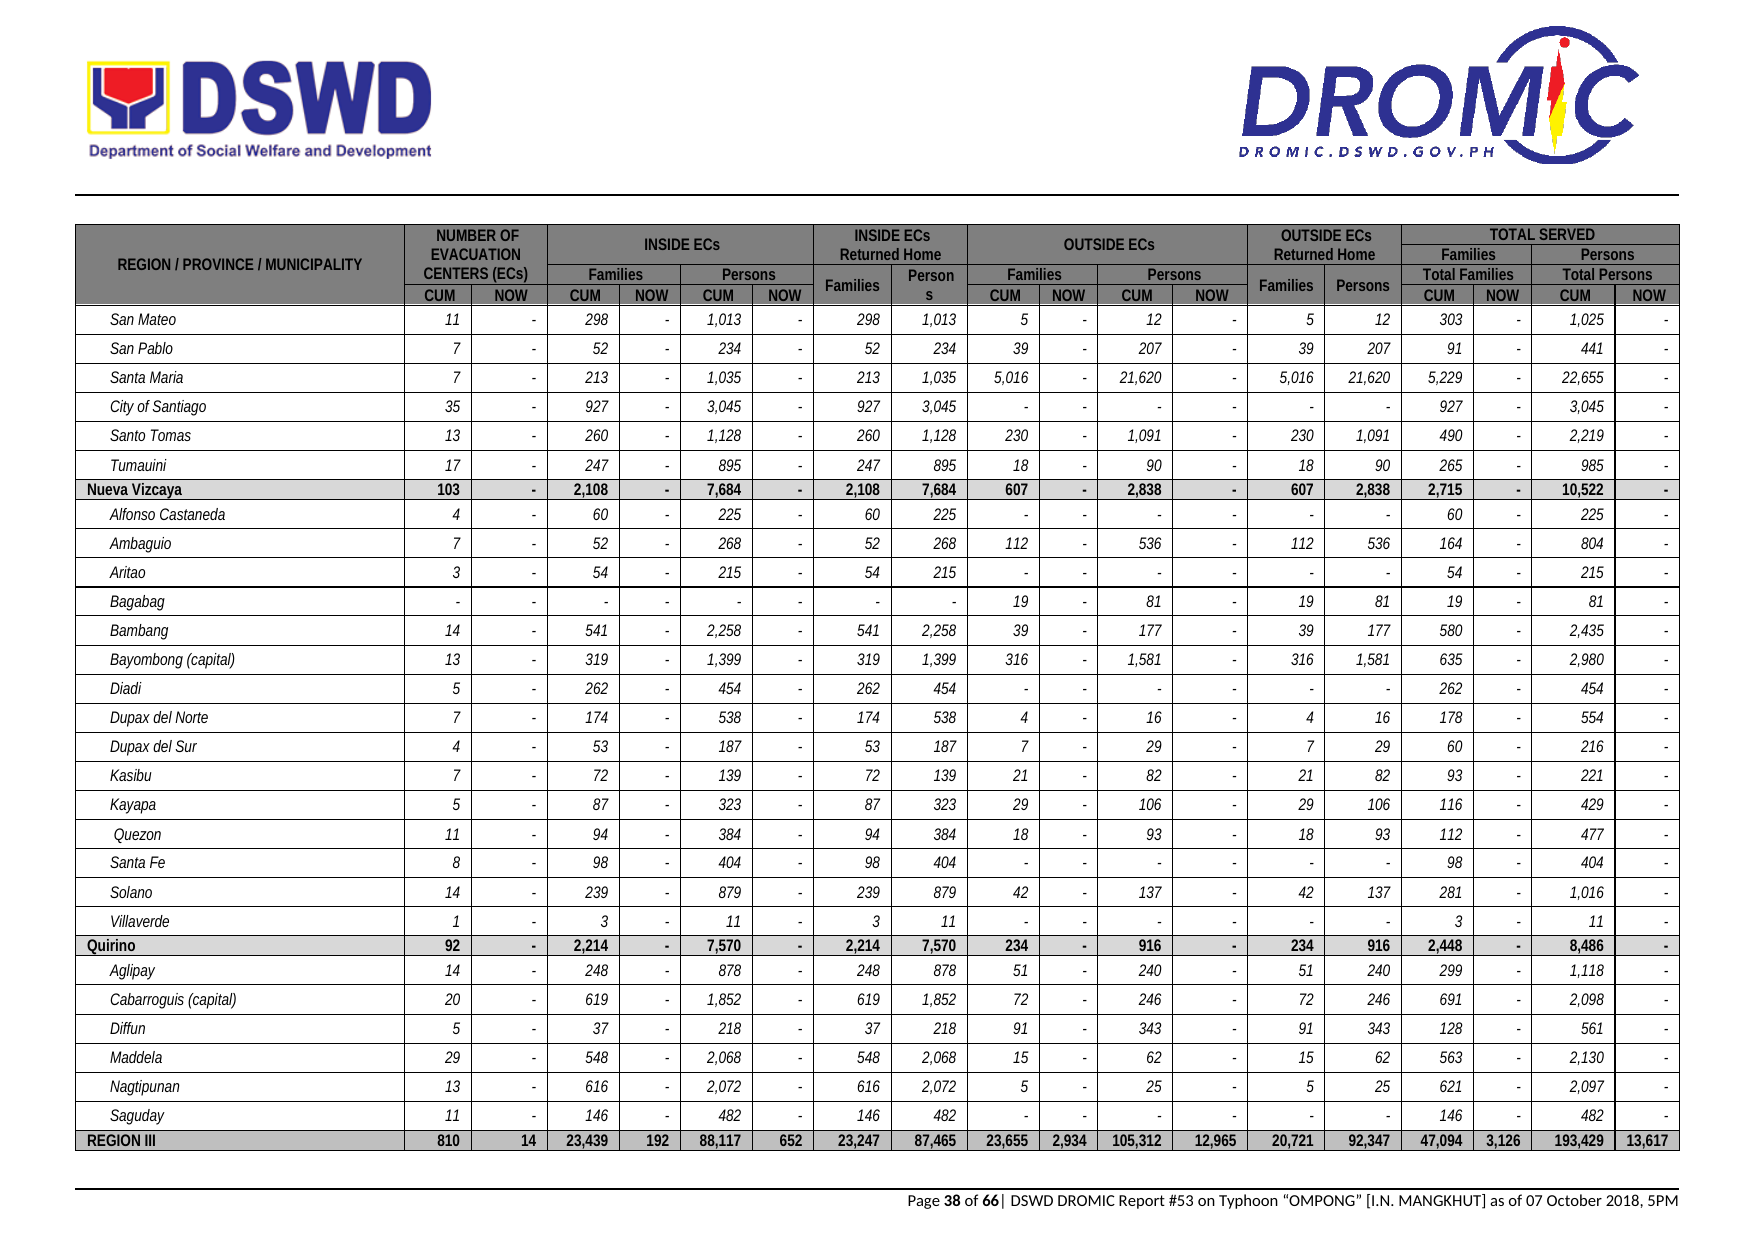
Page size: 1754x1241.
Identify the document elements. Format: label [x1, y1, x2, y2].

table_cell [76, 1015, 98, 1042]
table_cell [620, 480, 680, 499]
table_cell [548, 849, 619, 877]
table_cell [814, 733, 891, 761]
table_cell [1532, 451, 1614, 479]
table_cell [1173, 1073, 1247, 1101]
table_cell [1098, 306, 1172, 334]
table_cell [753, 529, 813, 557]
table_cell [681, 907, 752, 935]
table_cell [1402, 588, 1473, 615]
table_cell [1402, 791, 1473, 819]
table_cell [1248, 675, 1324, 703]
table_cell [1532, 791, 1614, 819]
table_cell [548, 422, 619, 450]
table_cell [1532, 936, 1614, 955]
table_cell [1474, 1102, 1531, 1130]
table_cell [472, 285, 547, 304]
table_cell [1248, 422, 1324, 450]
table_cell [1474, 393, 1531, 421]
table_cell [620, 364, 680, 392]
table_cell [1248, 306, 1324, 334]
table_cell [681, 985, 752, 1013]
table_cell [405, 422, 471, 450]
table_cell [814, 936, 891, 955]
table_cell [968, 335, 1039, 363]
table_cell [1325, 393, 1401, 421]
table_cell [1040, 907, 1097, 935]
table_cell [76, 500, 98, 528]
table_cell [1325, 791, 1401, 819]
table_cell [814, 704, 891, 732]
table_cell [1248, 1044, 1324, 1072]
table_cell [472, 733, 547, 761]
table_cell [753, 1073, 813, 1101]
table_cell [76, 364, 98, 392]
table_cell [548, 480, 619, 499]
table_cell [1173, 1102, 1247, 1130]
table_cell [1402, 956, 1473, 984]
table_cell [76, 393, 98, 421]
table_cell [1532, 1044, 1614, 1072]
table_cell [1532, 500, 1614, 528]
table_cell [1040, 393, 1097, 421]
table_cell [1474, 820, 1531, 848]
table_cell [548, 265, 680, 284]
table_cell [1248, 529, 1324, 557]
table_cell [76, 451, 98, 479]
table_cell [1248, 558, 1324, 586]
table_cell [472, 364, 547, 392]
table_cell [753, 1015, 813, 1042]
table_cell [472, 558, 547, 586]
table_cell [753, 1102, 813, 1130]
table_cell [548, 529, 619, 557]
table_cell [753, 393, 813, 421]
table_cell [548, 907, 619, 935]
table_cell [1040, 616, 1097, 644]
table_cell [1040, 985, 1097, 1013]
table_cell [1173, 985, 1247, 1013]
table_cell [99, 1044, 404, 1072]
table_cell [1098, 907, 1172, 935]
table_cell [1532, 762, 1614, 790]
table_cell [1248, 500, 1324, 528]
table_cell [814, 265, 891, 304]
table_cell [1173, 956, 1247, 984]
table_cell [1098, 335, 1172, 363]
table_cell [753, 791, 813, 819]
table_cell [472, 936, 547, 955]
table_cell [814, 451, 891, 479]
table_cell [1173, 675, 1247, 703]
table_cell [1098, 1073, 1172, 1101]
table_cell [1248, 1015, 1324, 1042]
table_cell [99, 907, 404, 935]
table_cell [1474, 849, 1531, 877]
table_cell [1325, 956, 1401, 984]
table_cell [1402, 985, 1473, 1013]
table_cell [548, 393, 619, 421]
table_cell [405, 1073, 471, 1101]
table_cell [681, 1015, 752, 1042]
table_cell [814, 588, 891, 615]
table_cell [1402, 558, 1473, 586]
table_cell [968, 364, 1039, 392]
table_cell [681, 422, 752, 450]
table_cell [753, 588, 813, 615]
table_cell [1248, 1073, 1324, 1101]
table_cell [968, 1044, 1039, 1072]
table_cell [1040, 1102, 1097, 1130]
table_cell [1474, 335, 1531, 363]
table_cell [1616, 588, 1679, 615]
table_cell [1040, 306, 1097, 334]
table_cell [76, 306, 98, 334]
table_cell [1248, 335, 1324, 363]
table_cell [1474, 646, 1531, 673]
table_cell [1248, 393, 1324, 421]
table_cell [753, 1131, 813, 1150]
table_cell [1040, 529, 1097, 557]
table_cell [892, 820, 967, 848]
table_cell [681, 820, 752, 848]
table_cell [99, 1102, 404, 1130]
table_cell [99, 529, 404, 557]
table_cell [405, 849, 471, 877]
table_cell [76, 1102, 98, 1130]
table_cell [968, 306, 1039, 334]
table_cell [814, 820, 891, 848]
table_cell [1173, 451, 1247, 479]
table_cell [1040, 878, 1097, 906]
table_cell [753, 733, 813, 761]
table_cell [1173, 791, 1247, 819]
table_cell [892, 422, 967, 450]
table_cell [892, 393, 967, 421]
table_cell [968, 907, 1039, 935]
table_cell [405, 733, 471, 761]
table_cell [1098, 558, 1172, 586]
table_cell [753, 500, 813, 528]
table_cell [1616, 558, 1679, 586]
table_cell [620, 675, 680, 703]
picture [75, 58, 444, 164]
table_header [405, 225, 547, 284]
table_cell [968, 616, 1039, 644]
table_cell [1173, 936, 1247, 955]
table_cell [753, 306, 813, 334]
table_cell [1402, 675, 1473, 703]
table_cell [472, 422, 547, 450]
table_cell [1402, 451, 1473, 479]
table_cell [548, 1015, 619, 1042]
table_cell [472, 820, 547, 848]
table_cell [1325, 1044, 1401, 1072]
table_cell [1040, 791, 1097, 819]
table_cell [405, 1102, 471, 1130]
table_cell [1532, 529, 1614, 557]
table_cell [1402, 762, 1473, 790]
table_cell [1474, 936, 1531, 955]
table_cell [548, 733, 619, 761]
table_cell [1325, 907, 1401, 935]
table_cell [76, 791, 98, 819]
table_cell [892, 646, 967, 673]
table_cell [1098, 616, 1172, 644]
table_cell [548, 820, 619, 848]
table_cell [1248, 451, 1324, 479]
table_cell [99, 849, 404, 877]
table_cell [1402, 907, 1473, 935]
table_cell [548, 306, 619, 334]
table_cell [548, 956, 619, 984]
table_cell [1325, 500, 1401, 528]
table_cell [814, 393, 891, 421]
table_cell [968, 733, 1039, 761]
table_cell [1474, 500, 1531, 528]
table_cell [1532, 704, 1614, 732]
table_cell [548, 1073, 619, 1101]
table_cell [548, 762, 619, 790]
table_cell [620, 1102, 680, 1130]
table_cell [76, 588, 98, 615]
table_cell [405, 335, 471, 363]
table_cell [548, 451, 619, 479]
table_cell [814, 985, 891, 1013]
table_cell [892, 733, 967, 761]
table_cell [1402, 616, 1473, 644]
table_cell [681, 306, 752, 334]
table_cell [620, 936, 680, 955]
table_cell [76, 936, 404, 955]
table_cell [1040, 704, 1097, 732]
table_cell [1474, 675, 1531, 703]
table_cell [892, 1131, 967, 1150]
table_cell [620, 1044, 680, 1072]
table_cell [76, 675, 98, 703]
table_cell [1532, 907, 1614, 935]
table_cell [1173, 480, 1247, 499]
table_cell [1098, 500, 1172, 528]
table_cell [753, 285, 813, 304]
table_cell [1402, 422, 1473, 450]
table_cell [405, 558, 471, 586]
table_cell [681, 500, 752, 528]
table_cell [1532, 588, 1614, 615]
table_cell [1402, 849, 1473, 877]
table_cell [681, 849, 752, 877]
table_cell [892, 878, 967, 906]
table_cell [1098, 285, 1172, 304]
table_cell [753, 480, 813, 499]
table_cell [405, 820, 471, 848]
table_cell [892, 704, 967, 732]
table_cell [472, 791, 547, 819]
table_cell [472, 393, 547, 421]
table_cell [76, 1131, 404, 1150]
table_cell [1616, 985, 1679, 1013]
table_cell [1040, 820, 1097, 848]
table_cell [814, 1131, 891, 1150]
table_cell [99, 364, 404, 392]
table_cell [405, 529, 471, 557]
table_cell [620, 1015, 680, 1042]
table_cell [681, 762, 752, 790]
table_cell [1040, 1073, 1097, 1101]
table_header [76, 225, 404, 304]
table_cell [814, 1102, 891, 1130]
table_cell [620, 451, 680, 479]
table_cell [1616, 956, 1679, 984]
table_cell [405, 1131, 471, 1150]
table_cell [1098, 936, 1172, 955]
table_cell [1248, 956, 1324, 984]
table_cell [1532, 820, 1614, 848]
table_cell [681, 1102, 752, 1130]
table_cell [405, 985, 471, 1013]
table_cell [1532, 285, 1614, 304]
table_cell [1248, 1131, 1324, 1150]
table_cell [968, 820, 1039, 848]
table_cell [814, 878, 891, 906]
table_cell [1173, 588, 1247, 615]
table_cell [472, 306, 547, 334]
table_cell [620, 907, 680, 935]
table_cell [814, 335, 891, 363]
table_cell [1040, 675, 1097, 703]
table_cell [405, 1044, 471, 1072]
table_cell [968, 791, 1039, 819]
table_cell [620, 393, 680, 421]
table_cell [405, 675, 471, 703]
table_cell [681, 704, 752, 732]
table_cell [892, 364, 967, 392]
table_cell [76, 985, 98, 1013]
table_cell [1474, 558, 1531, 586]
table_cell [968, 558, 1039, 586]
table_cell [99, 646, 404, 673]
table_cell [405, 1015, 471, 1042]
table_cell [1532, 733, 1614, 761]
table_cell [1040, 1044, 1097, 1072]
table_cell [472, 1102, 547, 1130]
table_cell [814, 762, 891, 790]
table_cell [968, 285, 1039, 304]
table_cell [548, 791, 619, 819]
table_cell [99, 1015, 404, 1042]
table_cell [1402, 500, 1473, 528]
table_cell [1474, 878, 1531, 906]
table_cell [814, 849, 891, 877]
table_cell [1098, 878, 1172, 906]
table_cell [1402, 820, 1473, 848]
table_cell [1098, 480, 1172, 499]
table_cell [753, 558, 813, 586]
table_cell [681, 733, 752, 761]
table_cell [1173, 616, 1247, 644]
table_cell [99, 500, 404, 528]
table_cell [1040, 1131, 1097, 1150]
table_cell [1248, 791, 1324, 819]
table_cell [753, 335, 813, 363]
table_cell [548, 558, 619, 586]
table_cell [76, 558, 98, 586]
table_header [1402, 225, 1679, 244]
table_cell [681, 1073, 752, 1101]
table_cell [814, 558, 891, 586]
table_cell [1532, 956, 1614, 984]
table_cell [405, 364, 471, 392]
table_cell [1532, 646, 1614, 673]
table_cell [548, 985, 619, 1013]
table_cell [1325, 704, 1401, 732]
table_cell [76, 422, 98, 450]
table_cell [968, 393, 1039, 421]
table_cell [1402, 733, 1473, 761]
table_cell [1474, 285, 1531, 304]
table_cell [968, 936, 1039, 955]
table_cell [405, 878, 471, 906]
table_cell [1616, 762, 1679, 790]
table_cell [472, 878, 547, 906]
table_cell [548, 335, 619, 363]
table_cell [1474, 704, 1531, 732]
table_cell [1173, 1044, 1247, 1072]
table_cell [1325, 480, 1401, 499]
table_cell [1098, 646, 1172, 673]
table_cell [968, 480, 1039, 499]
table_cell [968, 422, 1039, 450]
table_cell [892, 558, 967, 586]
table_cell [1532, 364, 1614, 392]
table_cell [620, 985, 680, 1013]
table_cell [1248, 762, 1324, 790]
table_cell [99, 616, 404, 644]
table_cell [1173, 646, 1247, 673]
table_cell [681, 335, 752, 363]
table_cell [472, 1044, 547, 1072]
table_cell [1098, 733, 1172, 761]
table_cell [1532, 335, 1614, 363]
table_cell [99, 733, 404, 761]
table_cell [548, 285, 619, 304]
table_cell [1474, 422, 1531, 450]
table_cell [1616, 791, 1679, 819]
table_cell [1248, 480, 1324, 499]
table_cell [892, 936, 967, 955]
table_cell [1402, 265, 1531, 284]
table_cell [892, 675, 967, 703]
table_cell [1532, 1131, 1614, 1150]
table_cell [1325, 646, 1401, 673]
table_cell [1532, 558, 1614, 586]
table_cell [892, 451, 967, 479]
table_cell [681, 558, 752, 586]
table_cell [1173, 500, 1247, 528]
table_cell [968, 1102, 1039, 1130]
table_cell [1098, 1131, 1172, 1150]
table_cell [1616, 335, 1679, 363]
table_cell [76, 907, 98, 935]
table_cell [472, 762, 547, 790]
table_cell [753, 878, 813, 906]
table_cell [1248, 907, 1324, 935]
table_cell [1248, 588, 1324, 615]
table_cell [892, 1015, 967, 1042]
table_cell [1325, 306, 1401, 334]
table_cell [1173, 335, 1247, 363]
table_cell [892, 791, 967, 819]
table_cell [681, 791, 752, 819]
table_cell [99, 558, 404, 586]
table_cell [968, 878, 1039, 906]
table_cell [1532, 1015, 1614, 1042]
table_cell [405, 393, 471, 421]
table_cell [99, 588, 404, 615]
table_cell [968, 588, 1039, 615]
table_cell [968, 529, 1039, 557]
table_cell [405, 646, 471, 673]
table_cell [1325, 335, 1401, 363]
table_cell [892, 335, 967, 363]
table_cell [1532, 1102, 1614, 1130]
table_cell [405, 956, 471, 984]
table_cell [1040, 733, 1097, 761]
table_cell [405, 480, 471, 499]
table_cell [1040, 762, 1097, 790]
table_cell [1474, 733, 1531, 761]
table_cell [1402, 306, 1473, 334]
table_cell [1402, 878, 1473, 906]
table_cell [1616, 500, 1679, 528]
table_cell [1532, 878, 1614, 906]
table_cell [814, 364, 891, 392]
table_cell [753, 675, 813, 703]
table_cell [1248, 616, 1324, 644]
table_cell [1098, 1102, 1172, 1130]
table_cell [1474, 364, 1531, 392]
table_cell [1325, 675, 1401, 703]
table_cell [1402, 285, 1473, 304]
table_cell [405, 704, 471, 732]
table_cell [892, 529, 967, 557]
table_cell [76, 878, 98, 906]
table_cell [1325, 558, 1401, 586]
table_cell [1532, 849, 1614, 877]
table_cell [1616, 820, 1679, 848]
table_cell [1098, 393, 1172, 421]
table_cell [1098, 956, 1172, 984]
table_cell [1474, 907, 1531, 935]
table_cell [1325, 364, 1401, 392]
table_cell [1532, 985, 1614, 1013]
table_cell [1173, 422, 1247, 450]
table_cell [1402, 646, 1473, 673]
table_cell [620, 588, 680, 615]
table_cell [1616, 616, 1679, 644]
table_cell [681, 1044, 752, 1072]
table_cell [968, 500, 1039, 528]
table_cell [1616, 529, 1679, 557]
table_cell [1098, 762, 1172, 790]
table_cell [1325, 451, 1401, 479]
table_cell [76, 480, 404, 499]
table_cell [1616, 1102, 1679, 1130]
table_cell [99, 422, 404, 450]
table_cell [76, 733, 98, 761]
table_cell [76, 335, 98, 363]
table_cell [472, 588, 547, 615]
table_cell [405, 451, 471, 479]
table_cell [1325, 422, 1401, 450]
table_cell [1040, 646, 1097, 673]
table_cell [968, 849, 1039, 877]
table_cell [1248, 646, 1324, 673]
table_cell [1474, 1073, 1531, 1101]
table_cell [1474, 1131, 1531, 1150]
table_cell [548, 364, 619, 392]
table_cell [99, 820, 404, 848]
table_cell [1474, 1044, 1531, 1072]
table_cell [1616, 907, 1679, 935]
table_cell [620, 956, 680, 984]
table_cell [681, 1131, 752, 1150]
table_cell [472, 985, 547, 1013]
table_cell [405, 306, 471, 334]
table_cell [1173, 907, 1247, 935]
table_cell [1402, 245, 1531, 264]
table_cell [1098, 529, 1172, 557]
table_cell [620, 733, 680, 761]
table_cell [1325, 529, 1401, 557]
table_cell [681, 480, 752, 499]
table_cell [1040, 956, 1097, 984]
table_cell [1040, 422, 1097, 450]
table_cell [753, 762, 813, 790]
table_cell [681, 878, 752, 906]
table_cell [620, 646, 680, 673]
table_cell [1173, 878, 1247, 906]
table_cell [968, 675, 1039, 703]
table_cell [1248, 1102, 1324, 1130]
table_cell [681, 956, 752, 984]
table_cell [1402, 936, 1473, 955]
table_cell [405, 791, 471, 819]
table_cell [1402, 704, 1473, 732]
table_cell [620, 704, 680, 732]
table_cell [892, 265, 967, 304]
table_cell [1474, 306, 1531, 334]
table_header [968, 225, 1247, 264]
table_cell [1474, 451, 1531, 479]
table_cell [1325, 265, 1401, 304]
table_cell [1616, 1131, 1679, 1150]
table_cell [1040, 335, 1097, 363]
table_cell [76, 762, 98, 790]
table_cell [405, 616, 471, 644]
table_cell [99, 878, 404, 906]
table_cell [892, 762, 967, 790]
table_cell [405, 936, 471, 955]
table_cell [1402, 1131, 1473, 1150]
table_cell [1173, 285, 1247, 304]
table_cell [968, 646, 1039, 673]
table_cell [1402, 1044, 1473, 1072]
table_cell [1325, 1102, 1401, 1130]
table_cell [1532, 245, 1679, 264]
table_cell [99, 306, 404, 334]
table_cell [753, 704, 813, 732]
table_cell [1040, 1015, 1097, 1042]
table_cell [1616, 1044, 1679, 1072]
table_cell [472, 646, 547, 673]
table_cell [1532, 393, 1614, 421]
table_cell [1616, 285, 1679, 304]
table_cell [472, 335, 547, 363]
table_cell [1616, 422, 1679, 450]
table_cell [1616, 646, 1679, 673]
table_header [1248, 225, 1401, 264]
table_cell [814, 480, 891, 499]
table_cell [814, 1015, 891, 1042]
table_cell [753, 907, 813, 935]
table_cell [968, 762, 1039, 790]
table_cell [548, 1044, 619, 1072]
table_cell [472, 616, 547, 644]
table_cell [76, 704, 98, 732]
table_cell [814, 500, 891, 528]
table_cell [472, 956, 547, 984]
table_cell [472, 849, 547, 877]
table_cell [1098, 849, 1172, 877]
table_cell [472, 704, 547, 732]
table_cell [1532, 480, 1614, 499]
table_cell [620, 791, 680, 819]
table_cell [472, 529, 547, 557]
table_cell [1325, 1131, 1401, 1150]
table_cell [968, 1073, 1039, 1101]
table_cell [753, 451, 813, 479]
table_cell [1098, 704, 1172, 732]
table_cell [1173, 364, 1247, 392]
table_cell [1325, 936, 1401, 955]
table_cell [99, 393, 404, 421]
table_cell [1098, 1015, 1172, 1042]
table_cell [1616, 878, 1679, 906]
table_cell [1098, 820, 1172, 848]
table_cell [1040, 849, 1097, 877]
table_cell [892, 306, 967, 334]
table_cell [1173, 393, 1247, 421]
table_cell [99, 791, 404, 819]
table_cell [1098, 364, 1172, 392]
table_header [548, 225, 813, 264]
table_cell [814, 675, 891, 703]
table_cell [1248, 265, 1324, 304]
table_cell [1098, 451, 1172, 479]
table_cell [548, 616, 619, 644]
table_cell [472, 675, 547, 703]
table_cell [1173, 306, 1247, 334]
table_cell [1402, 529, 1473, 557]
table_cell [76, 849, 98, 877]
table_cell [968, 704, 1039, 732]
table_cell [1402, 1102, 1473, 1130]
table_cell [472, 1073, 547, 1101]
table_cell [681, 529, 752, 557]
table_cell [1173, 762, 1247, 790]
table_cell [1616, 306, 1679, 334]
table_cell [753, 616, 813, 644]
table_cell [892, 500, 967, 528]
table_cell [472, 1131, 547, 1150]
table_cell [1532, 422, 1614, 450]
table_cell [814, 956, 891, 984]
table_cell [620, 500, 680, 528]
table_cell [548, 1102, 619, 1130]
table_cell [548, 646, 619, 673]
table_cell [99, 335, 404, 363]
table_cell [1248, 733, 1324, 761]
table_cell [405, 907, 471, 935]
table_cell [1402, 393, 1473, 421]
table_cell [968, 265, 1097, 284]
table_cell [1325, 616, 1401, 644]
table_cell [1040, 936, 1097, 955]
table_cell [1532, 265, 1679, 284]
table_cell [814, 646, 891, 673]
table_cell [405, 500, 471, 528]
picture [1231, 25, 1644, 163]
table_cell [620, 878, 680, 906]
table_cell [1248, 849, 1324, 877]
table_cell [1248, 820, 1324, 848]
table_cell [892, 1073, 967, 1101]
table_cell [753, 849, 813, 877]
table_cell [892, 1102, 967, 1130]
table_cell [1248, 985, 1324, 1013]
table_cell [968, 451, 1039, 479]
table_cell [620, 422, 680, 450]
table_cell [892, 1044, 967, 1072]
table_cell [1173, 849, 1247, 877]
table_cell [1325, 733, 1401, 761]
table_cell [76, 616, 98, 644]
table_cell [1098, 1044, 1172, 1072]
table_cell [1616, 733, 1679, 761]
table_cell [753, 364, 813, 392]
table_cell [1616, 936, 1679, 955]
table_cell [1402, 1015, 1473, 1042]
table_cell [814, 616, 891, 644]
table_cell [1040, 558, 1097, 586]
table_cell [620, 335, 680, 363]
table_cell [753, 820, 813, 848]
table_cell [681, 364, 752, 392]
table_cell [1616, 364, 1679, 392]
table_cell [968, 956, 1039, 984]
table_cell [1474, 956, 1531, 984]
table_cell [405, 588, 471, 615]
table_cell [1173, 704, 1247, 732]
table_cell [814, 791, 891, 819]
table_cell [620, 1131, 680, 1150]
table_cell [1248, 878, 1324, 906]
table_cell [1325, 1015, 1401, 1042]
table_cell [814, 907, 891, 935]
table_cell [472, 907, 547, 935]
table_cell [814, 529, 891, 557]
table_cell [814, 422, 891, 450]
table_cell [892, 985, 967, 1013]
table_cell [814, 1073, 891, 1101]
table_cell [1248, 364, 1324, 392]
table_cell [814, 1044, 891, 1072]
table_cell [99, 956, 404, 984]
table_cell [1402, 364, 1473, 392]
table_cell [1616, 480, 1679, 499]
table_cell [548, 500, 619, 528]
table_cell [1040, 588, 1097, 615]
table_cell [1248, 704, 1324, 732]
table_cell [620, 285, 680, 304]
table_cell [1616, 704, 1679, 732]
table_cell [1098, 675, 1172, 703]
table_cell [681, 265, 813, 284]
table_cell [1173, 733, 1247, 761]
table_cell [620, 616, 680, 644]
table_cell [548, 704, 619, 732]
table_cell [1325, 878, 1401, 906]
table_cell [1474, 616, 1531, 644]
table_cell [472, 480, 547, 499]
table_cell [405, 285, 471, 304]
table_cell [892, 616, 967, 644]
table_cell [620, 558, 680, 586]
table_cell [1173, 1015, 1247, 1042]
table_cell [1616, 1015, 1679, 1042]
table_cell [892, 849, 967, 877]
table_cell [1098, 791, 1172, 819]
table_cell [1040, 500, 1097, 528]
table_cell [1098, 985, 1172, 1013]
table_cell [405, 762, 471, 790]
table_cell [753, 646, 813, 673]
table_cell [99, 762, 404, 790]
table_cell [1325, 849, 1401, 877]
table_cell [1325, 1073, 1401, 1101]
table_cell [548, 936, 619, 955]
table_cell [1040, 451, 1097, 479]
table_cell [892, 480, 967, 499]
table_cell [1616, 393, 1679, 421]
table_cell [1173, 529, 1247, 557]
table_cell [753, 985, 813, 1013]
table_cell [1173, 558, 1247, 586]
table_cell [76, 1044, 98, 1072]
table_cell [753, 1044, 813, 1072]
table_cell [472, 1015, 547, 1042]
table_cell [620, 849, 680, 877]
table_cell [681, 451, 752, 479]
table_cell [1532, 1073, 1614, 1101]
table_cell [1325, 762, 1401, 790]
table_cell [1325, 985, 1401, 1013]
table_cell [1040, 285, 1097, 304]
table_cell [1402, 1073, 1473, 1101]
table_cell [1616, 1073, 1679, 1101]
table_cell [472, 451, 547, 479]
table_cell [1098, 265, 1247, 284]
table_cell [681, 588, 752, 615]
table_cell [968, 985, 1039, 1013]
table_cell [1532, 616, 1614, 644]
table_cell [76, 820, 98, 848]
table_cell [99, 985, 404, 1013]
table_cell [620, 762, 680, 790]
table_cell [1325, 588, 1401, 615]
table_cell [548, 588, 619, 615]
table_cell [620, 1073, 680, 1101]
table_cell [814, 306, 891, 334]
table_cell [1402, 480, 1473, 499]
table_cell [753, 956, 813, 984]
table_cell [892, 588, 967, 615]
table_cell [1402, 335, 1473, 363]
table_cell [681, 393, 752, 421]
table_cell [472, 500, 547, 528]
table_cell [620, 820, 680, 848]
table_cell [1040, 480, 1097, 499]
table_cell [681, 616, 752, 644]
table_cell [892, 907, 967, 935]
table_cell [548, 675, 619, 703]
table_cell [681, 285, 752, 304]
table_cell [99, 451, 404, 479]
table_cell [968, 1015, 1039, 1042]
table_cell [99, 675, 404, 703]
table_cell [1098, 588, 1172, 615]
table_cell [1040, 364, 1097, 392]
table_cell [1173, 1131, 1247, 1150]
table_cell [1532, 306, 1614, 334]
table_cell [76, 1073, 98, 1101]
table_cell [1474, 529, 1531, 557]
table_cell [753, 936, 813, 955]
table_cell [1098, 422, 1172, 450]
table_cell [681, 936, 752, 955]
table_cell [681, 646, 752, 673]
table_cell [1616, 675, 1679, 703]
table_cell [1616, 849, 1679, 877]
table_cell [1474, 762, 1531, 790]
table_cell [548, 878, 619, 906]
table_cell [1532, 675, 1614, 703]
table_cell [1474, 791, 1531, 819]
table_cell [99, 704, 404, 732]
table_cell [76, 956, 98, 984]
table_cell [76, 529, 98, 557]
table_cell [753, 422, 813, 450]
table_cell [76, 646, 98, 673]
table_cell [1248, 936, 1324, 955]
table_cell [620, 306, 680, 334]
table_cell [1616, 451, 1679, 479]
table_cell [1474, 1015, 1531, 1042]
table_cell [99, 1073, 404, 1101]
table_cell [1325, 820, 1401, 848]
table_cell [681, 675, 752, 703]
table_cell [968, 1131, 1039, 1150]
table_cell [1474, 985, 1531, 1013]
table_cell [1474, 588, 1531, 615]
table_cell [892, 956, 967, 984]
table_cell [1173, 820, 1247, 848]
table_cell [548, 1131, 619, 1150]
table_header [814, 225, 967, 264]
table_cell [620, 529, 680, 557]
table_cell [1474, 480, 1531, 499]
